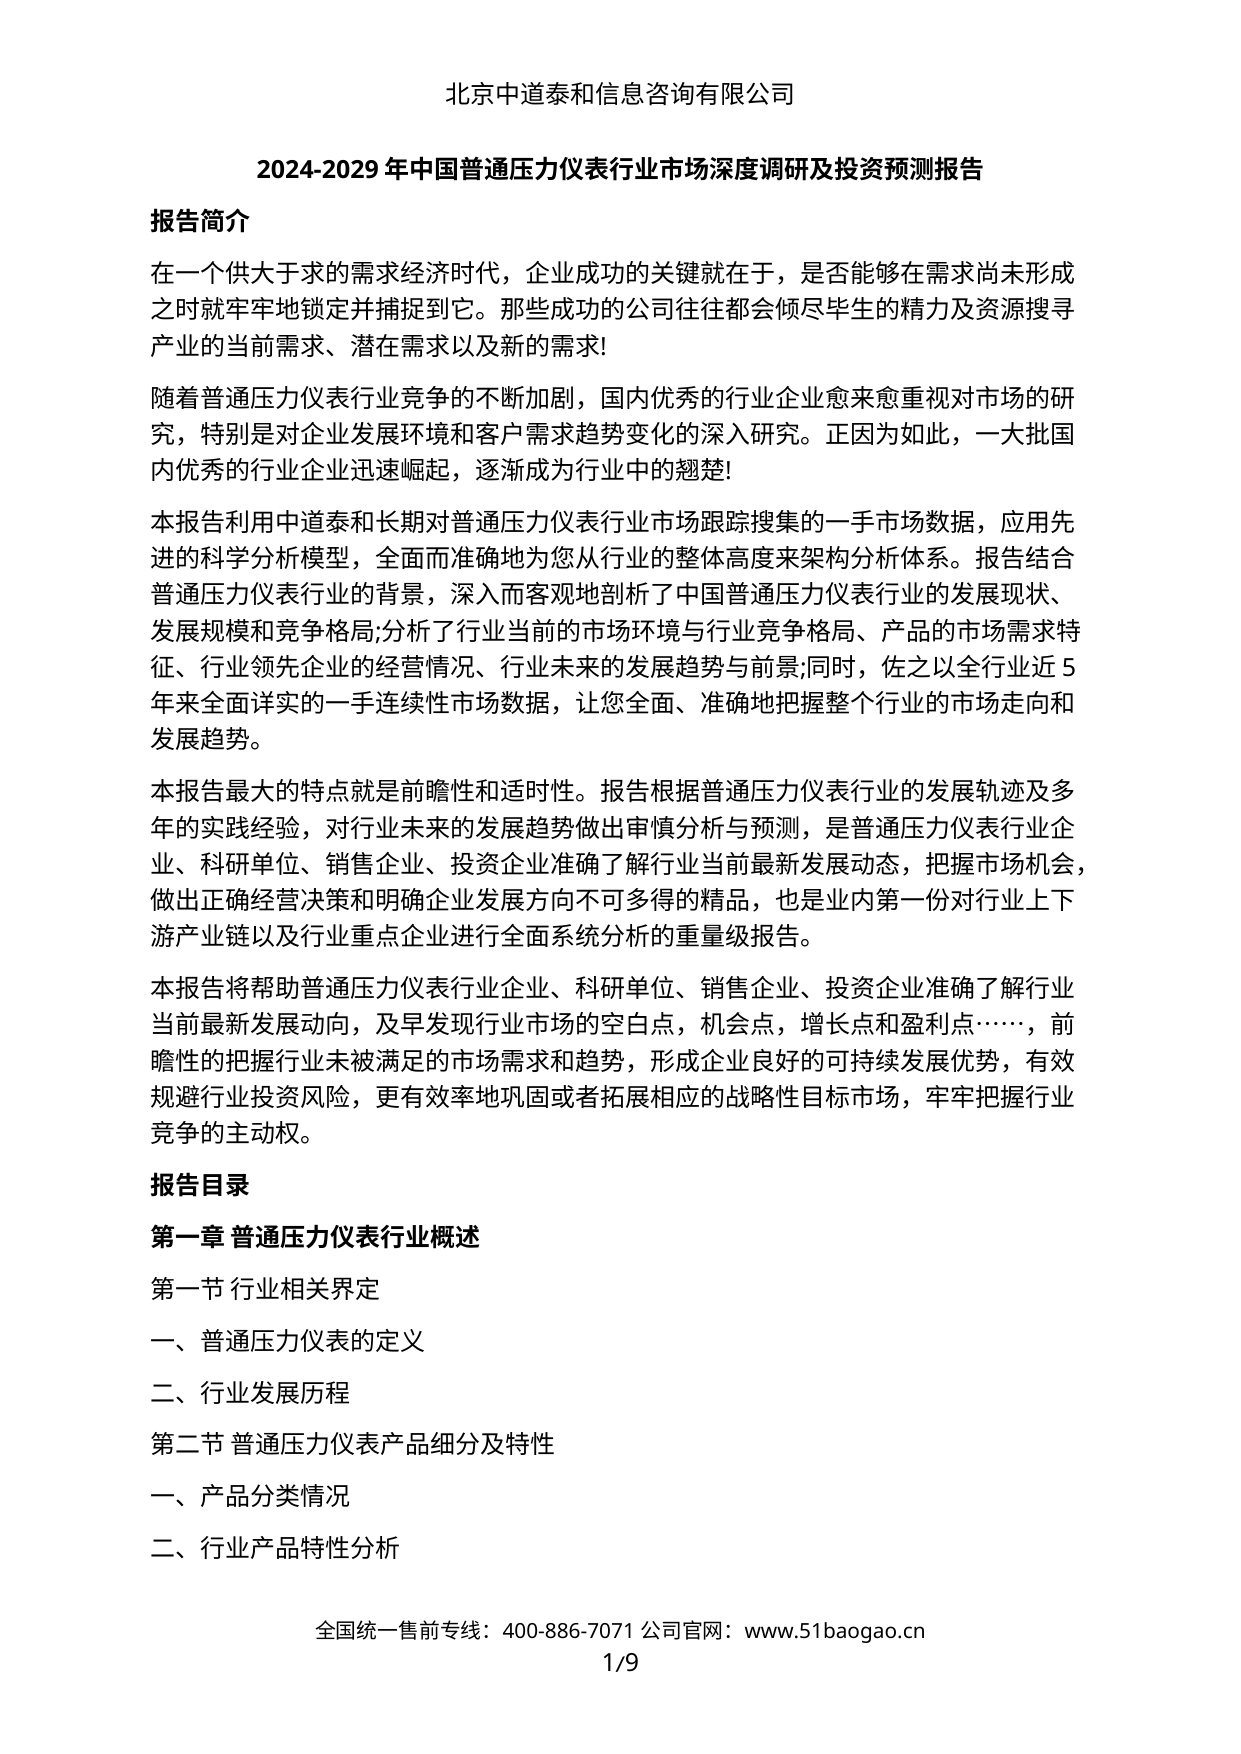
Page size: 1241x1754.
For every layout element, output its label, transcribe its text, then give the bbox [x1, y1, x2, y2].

text 在一个供大于求的需求经济时代，企业成功的关键就在于，是否能够在需求尚未形成之时就牢牢地锁定并捕捉到它。那些成功的公司往往都会倾尽毕生的精力及资源搜寻产业的当前需求、潜在需求以及新的需求! [150, 254, 1090, 362]
text 报告目录 [150, 1166, 1090, 1202]
text 本报告最大的特点就是前瞻性和适时性。报告根据普通压力仪表行业的发展轨迹及多年的实践经验，对行业未来的发展趋势做出审慎分析与预测，是普通压力仪表行业企业、科研单位、销售企业、投资企业准确了解行业当前最新发展动态，把握市场机会，做出正确经营决策和明确企业发展方向不可多得的精品，也是业内第一份对行业上下游产业链以及行业重点企业进行全面系统分析的重量级报告。 [150, 772, 1090, 953]
text 一、产品分类情况 [150, 1477, 1090, 1513]
text 本报告利用中道泰和长期对普通压力仪表行业市场跟踪搜集的一手市场数据，应用先进的科学分析模型，全面而准确地为您从行业的整体高度来架构分析体系。报告结合普通压力仪表行业的背景，深入而客观地剖析了中国普通压力仪表行业的发展现状、发展规模和竞争格局;分析了行业当前的市场环境与行业竞争格局、产品的市场需求特征、行业领先企业的经营情况、行业未来的发展趋势与前景;同时，佐之以全行业近5年来全面详实的一手连续性市场数据，让您全面、准确地把握整个行业的市场走向和发展趋势。 [150, 502, 1090, 756]
text 第一章 普通压力仪表行业概述 [150, 1217, 1090, 1254]
text 一、普通压力仪表的定义 [150, 1321, 1090, 1357]
text 第二节 普通压力仪表产品细分及特性 [150, 1425, 1090, 1461]
text 随着普通压力仪表行业竞争的不断加剧，国内优秀的行业企业愈来愈重视对市场的研究，特别是对企业发展环境和客户需求趋势变化的深入研究。正因为如此，一大批国内优秀的行业企业迅速崛起，逐渐成为行业中的翘楚! [150, 378, 1090, 487]
text 第一节 行业相关界定 [150, 1269, 1090, 1306]
text 二、行业产品特性分析 [150, 1529, 1090, 1565]
text 报告简介 [150, 202, 1090, 238]
text 本报告将帮助普通压力仪表行业企业、科研单位、销售企业、投资企业准确了解行业当前最新发展动向，及早发现行业市场的空白点，机会点，增长点和盈利点……，前瞻性的把握行业未被满足的市场需求和趋势，形成企业良好的可持续发展优势，有效规避行业投资风险，更有效率地巩固或者拓展相应的战略性目标市场，牢牢把握行业竞争的主动权。 [150, 969, 1090, 1150]
text 2024-2029年中国普通压力仪表行业市场深度调研及投资预测报告 [150, 150, 1090, 186]
text 二、行业发展历程 [150, 1373, 1090, 1409]
